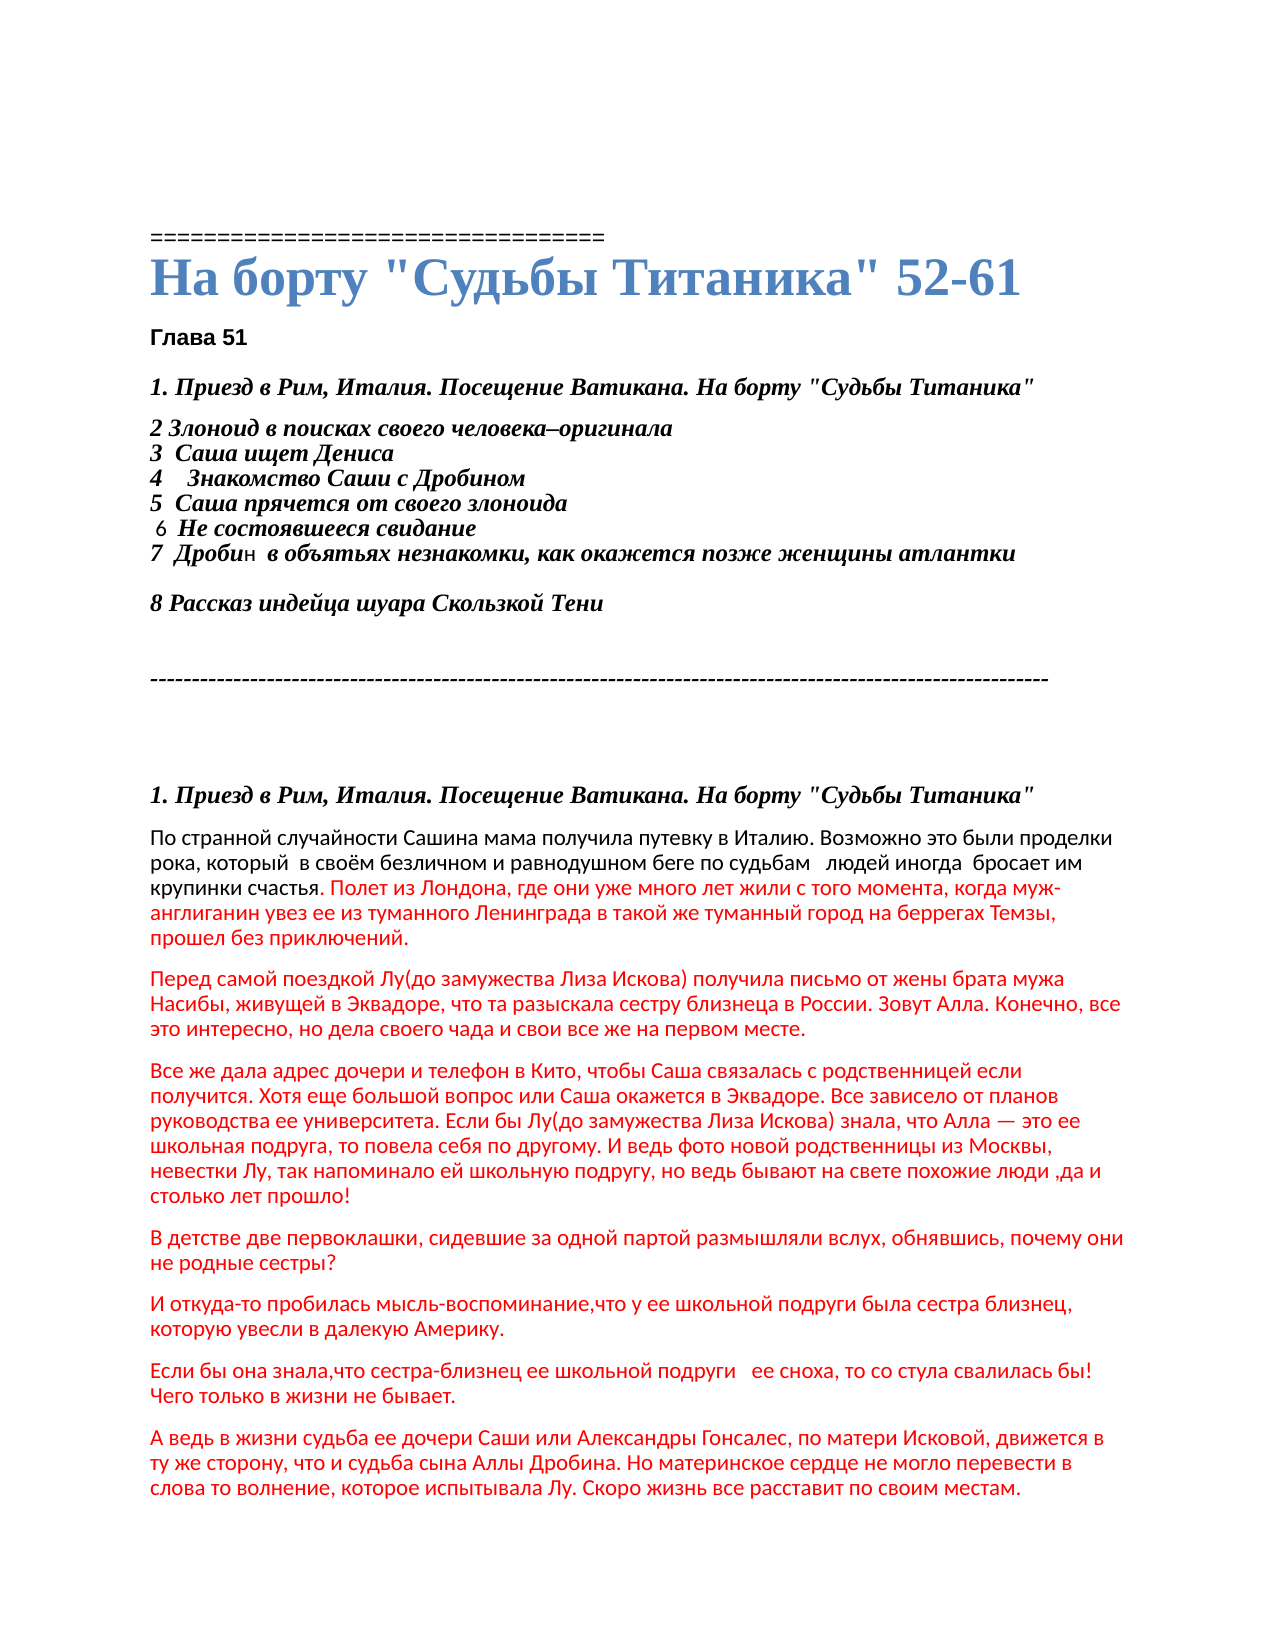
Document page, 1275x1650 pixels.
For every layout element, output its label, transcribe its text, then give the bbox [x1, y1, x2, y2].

text Если бы она знала,что сестра-близнец ее школьной подруги ее сноха, то со стула свалилась бы! Чего только в жизни не бывает. [150, 1358, 1125, 1408]
text А ведь в жизни судьба ее дочери Саши или Александры Гонсалес, по матери Исковой, движется в ту же сторону, что и судьба сына Аллы Дробина. Но материнское сердце не могло перевести в слова то волнение, которое испытывала Лу. Скоро жизнь все расставит по своим местам. [150, 1425, 1125, 1500]
text 1. Приезд в Рим, Италия. Посещение Ватикана. На борту "Судьбы Титаника" [150, 783, 1125, 808]
text Все же дала адрес дочери и телефон в Кито, чтобы Саша связалась с родственницей если получится. Хотя еще большой вопрос или Саша окажется в Эквадоре. Все зависело от планов руководства ее университета. Если бы Лу(до замужества Лиза Искова) знала, что Алла — это ее школьная подруга, то повела себя по другому. И ведь фото новой родственницы из Москвы, невестки Лу, так напоминало ей школьную подругу, но ведь бывают на свете похожие люди ,да и столько лет прошло! [150, 1058, 1125, 1208]
text По странной случайности Сашина мама получила путевку в Италию. Возможно это были проделки рока, который в своём безличном и равнодушном беге по судьбам людей иногда бросает им крупинки счастья. Полет из Лондона, где они уже много лет жили с того момента, когда муж-англиганин увез ее из туманного Ленинграда в такой же туманный город на беррегах Темзы, прошел без приключений. [150, 825, 1125, 950]
text ================================== [150, 225, 1125, 275]
text 5 Саша прячется от своего злоноида [150, 492, 1125, 517]
text 8 Рассказ индейца шуара Скользкой Тени [150, 592, 1125, 617]
text На борту "Судьбы Титаника" 52-61 [497, 275, 1125, 300]
text 2 Злоноид в поисках своего человека–оригинала [150, 417, 1125, 442]
text На борту "Судьбы Титаника" 52-61 [150, 275, 289, 300]
text Глава 51 [150, 325, 1125, 350]
text И откуда-то пробилась мысль-воспоминание,что у ее школьной подруги была сестра близнец, которую увесли в далекую Америку. [150, 1292, 1125, 1342]
text 3 Саша ищет Дениса [150, 442, 1125, 467]
text 4 Знакомство Саши с Дробином [150, 467, 1125, 492]
text ------------------------------------------------------------------------------------------------------------ [150, 667, 1125, 692]
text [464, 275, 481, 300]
text Перед самой поездкой Лу(до замужества Лиза Искова) получила письмо от жены брата мужа Насибы, живущей в Эквадоре, что та разыскала сестру близнеца в России. Зовут Алла. Конечно, все это интересно, но дела своего чада и свои все же на первом месте. [150, 967, 1125, 1042]
text В детстве две первоклашки, сидевшие за одной партой размышляли вслух, обнявшись, почему они не родные сестры? [150, 1225, 1125, 1275]
text 1. Приезд в Рим, Италия. Посещение Ватикана. На борту "Судьбы Титаника" [150, 375, 1125, 400]
text 6 Не состоявшееся свидание [150, 517, 1125, 542]
text На борту "Судьбы Титаника" 52-61 [355, 275, 462, 300]
text 7 Дробин в объятьях незнакомки, как окажется позже женщины атлантки [150, 542, 1125, 567]
